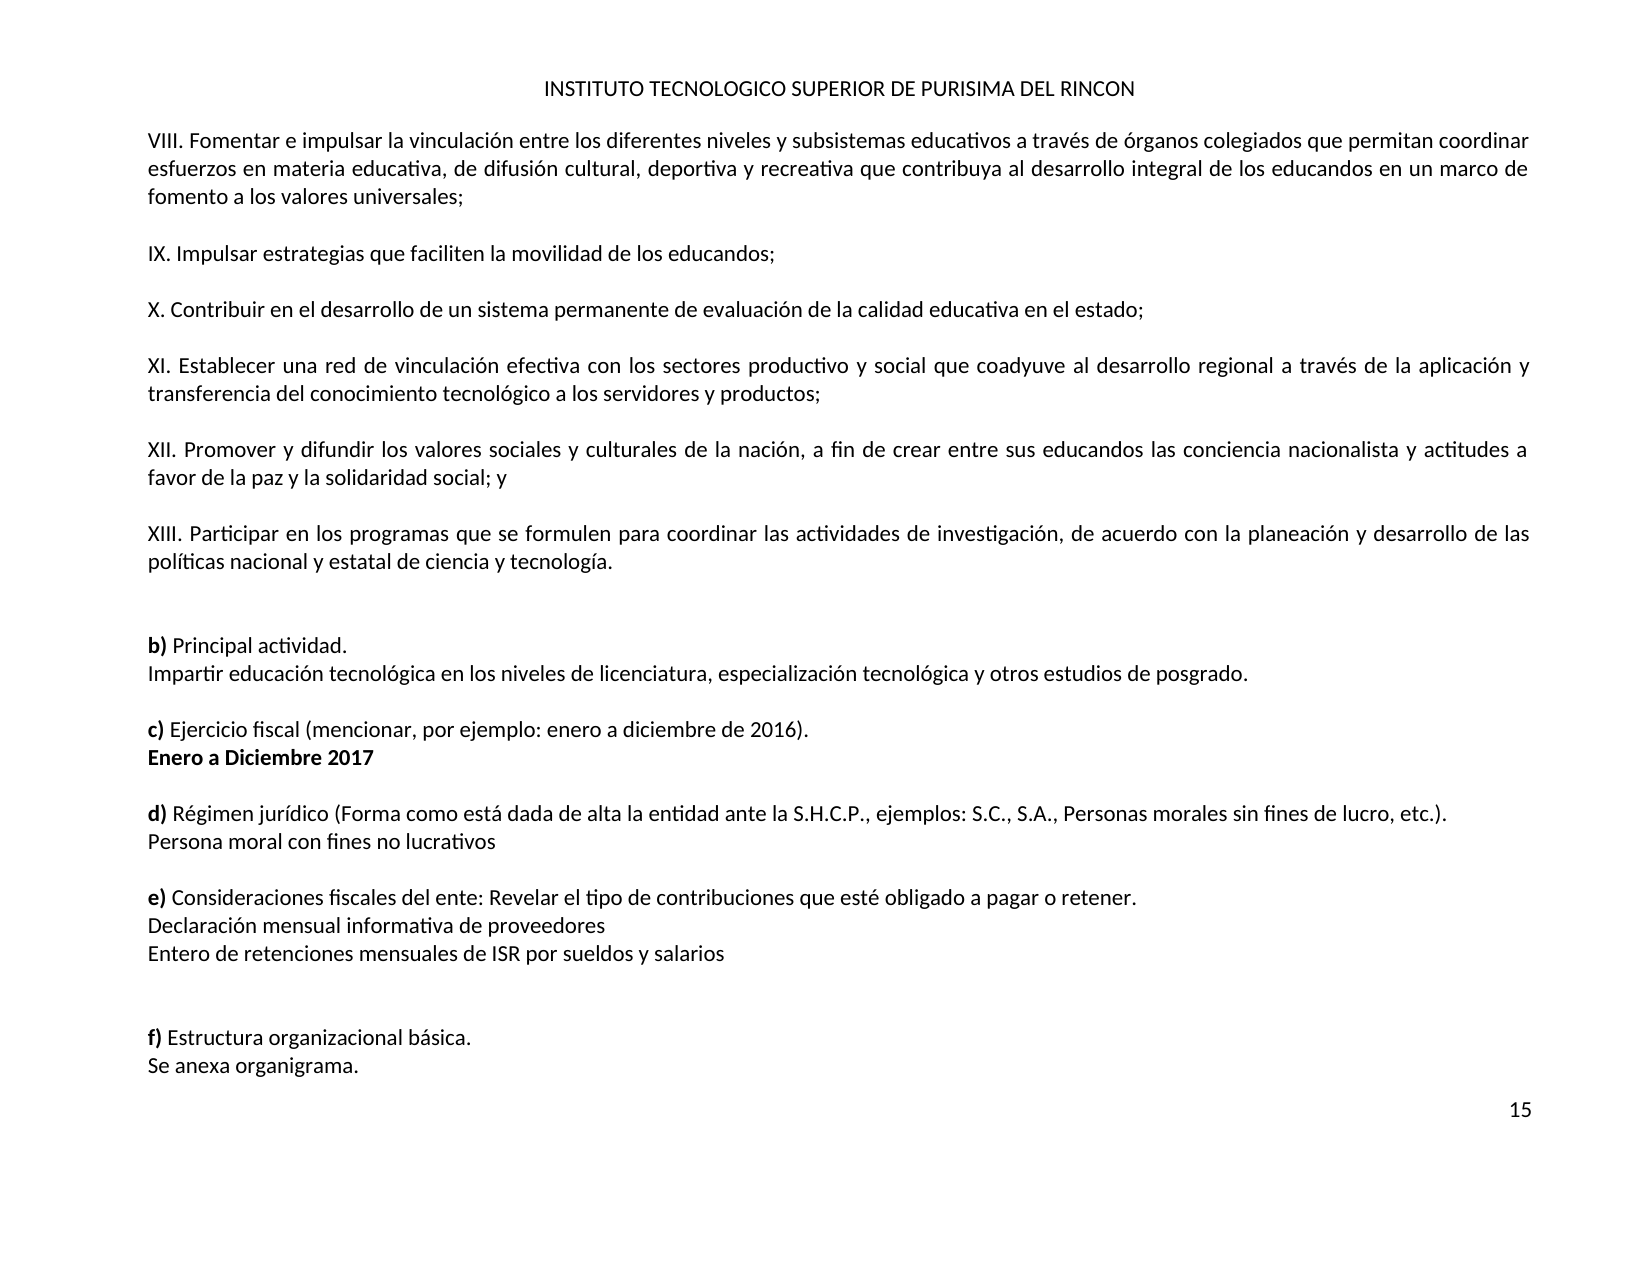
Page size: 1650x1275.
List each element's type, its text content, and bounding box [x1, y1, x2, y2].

text Declaración mensual informativa de proveedores [148, 911, 1532, 939]
text VIII. Fomentar e impulsar la vinculación entre los diferentes niveles y subsistemas educativos a través de órganos colegiados que permitan coordinar esfuerzos en materia educativa, de difusión cultural, deportiva y recreativa que contribuya al desarrollo integral de los educandos en un marco de fomento a los valores universales; [148, 127, 1532, 211]
text f) Estructura organizacional básica. [148, 1023, 1532, 1051]
text c) Ejercicio fiscal (mencionar, por ejemplo: enero a diciembre de 2016). [148, 715, 1532, 743]
text X. Contribuir en el desarrollo de un sistema permanente de evaluación de la calidad educativa en el estado; [148, 295, 1532, 323]
text b) Principal actividad. [148, 631, 1532, 659]
text Entero de retenciones mensuales de ISR por sueldos y salarios [148, 939, 1532, 967]
text Se anexa organigrama. [148, 1051, 1532, 1079]
text XII. Promover y difundir los valores sociales y culturales de la nación, a fin de crear entre sus educandos las conciencia nacionalista y actitudes a favor de la paz y la solidaridad social; y [148, 435, 1532, 491]
text XIII. Participar en los programas que se formulen para coordinar las actividades de investigación, de acuerdo con la planeación y desarrollo de las políticas nacional y estatal de ciencia y tecnología. [148, 519, 1532, 575]
text e) Consideraciones fiscales del ente: Revelar el tipo de contribuciones que esté obligado a pagar o retener. [148, 883, 1532, 911]
text Enero a Diciembre 2017 [148, 743, 1532, 771]
text Persona moral con fines no lucrativos [148, 827, 1532, 855]
text d) Régimen jurídico (Forma como está dada de alta la entidad ante la S.H.C.P., ejemplos: S.C., S.A., Personas morales sin fines de lucro, etc.). [148, 799, 1532, 827]
text Impartir educación tecnológica en los niveles de licenciatura, especialización tecnológica y otros estudios de posgrado. [148, 659, 1532, 687]
text IX. Impulsar estrategias que faciliten la movilidad de los educandos; [148, 239, 1532, 267]
text XI. Establecer una red de vinculación efectiva con los sectores productivo y social que coadyuve al desarrollo regional a través de la aplicación y transferencia del conocimiento tecnológico a los servidores y productos; [148, 351, 1532, 407]
